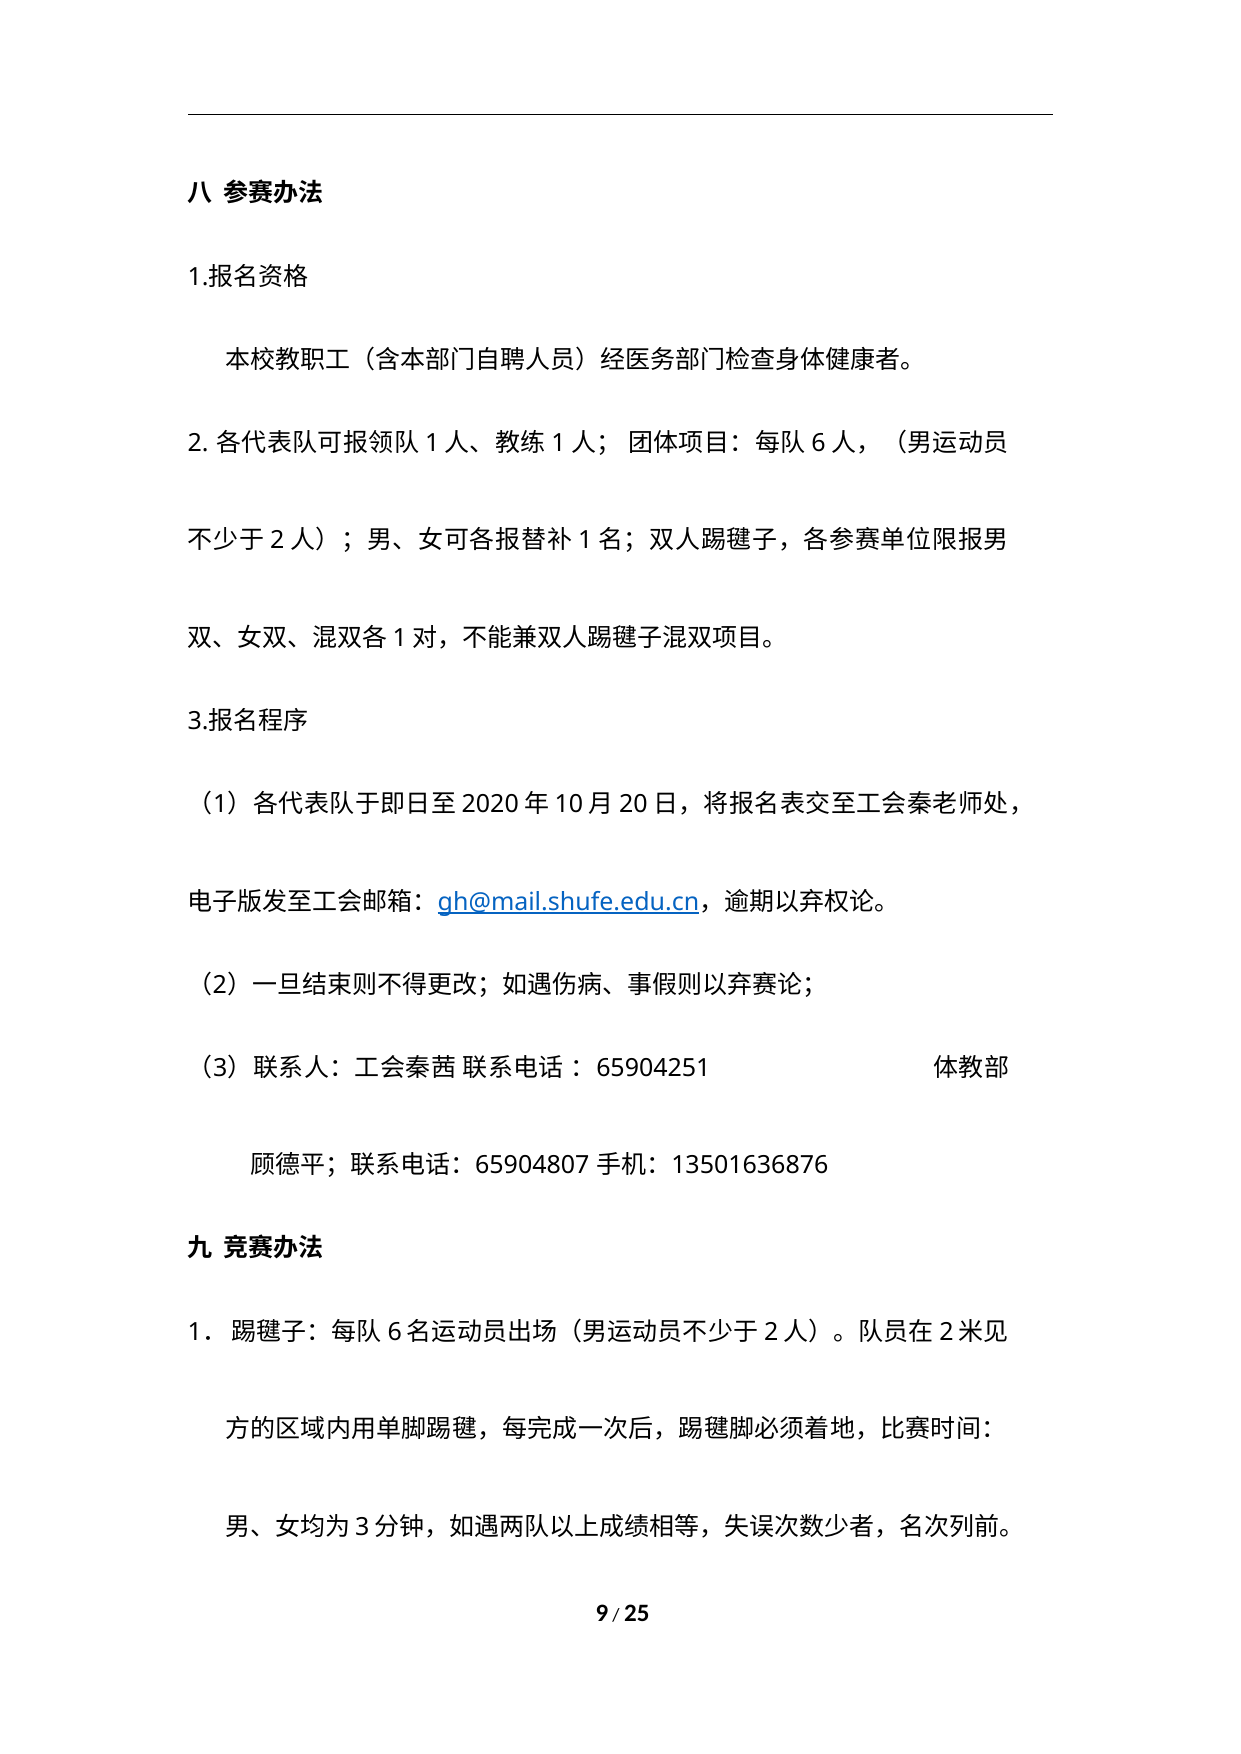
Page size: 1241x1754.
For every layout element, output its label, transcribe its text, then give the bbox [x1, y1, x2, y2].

text 1.报名资格 [187, 242, 1009, 307]
text （3）联系人：工会秦茜 联系电话 ：65904251 体教部顾德平；联系电话：65904807 手机：13501636876 [187, 1033, 1009, 1195]
text 八 参赛办法 [187, 158, 1009, 223]
text 本校教职工（含本部门自聘人员）经医务部门检查身体健康者。 [187, 325, 1053, 390]
text 3.报名程序 [187, 686, 1009, 751]
text （2）一旦结束则不得更改；如遇伤病、事假则以弃赛论； [187, 950, 1009, 1015]
list 踢毽子：每队6名运动员出场（男运动员不少于2人）。队员在2米见方的区域内用单脚踢毽，每完成一次后，踢毽脚必须着地，比赛时间：男、女均为3分钟，如遇两队以上成绩相等，失误次数少者，名次列前。 [187, 1297, 1009, 1557]
text （1）各代表队于即日至2020年10月20日，将报名表交至工会秦老师处，电子版发至工会邮箱：gh@mail.shufe.edu.cn，逾期以弃权论。 [187, 769, 1009, 932]
text 九 竞赛办法 [187, 1213, 1053, 1278]
text 2. 各代表队可报领队1人、教练1人； 团体项目：每队6人，（男运动员不少于2人）；男、女可各报替补1名；双人踢毽子，各参赛单位限报男双、女双、混双各1对，不能兼双人踢毽子混双项目。 [187, 408, 1009, 668]
